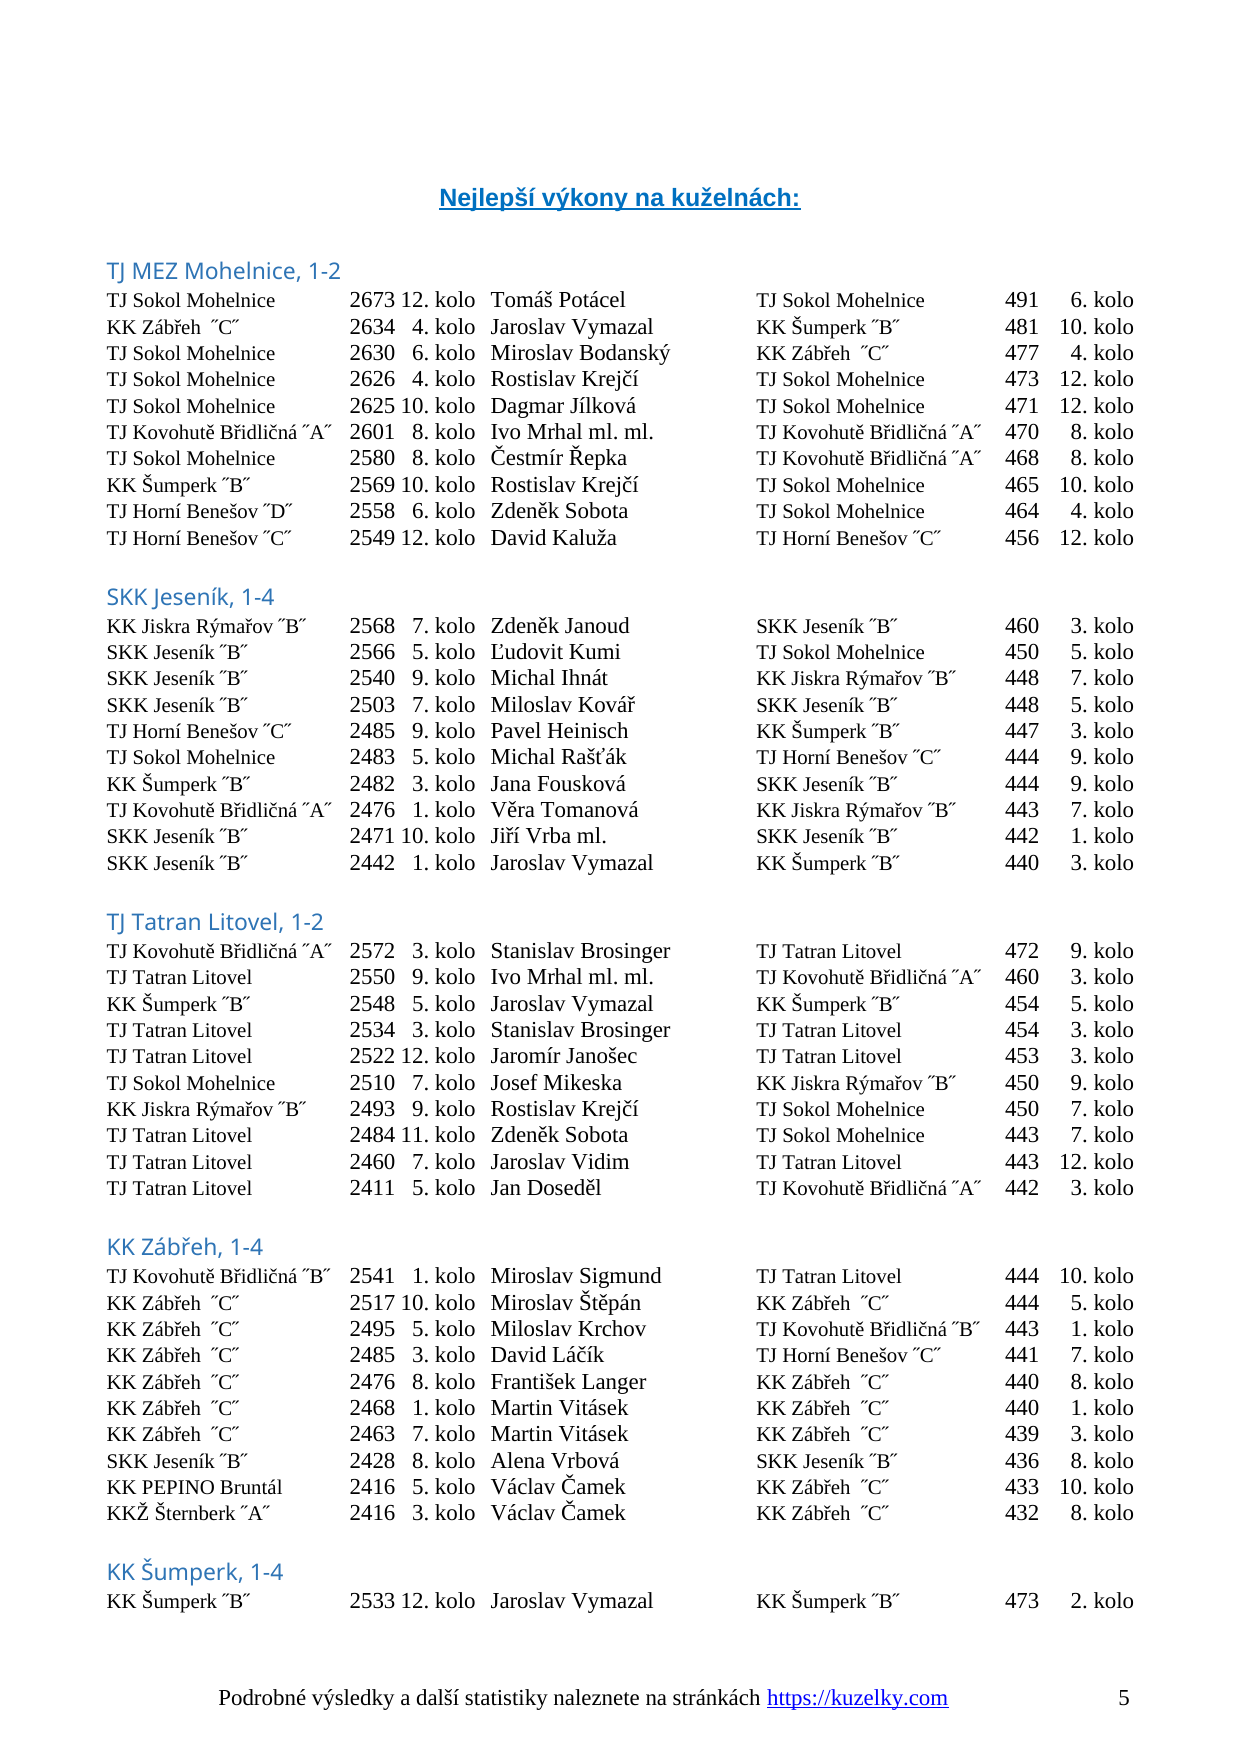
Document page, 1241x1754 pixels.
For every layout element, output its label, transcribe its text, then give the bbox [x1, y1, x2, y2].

subtitle SKK Jeseník, 1-4 [106, 580, 1134, 612]
text TJ Horní Benešov ˝C˝ 2485 9. kolo Pavel Heinisch KK Šumperk ˝B˝ 447 3. kolo [106, 717, 1134, 743]
text TJ Horní Benešov ˝D˝ 2558 6. kolo Zdeněk Sobota TJ Sokol Mohelnice 464 4. kolo [106, 497, 1134, 523]
text KK Šumperk ˝B˝ 2533 12. kolo Jaroslav Vymazal KK Šumperk ˝B˝ 473 2. kolo [106, 1588, 1134, 1614]
text TJ Tatran Litovel 2550 9. kolo Ivo Mrhal ml. ml. TJ Kovohutě Břidličná ˝A˝ 460 3. kolo [106, 963, 1134, 990]
text SKK Jeseník ˝B˝ 2566 5. kolo Ľudovit Kumi TJ Sokol Mohelnice 450 5. kolo [106, 638, 1134, 664]
text SKK Jeseník ˝B˝ 2503 7. kolo Miloslav Kovář SKK Jeseník ˝B˝ 448 5. kolo [106, 691, 1134, 717]
text TJ Sokol Mohelnice 2580 8. kolo Čestmír Řepka TJ Kovohutě Břidličná ˝A˝ 468 8. kolo [106, 444, 1134, 471]
text TJ Sokol Mohelnice 2630 6. kolo Miroslav Bodanský KK Zábřeh ˝C˝ 477 4. kolo [106, 339, 1134, 365]
text SKK Jeseník ˝B˝ 2471 10. kolo Jiří Vrba ml. SKK Jeseník ˝B˝ 442 1. kolo [106, 822, 1134, 849]
text TJ Kovohutě Břidličná ˝A˝ 2572 3. kolo Stanislav Brosinger TJ Tatran Litovel 472 9. kolo [106, 937, 1134, 963]
subtitle TJ MEZ Mohelnice, 1-2 [106, 255, 1134, 286]
subtitle KK Šumperk, 1-4 [106, 1556, 1134, 1588]
text TJ Sokol Mohelnice 2625 10. kolo Dagmar Jílková TJ Sokol Mohelnice 471 12. kolo [106, 392, 1134, 418]
text KK Šumperk ˝B˝ 2548 5. kolo Jaroslav Vymazal KK Šumperk ˝B˝ 454 5. kolo [106, 990, 1134, 1016]
text KK Zábřeh ˝C˝ 2485 3. kolo David Láčík TJ Horní Benešov ˝C˝ 441 7. kolo [106, 1341, 1134, 1368]
text SKK Jeseník ˝B˝ 2442 1. kolo Jaroslav Vymazal KK Šumperk ˝B˝ 440 3. kolo [106, 849, 1134, 875]
text TJ Kovohutě Břidličná ˝B˝ 2541 1. kolo Miroslav Sigmund TJ Tatran Litovel 444 10. kolo [106, 1262, 1134, 1289]
text TJ Sokol Mohelnice 2510 7. kolo Josef Mikeska KK Jiskra Rýmařov ˝B˝ 450 9. kolo [106, 1069, 1134, 1095]
text KK Zábřeh ˝C˝ 2468 1. kolo Martin Vitásek KK Zábřeh ˝C˝ 440 1. kolo [106, 1394, 1134, 1420]
text KK Šumperk ˝B˝ 2482 3. kolo Jana Fousková SKK Jeseník ˝B˝ 444 9. kolo [106, 770, 1134, 796]
text TJ Tatran Litovel 2484 11. kolo Zdeněk Sobota TJ Sokol Mohelnice 443 7. kolo [106, 1121, 1134, 1148]
text TJ Horní Benešov ˝C˝ 2549 12. kolo David Kaluža TJ Horní Benešov ˝C˝ 456 12. kolo [106, 523, 1134, 550]
text TJ Kovohutě Břidličná ˝A˝ 2476 1. kolo Věra Tomanová KK Jiskra Rýmařov ˝B˝ 443 7. kolo [106, 796, 1134, 822]
text KK PEPINO Bruntál 2416 5. kolo Václav Čamek KK Zábřeh ˝C˝ 433 10. kolo [106, 1473, 1134, 1499]
subtitle KK Zábřeh, 1-4 [106, 1231, 1134, 1262]
text TJ Tatran Litovel 2411 5. kolo Jan Doseděl TJ Kovohutě Břidličná ˝A˝ 442 3. kolo [106, 1174, 1134, 1201]
text TJ Tatran Litovel 2534 3. kolo Stanislav Brosinger TJ Tatran Litovel 454 3. kolo [106, 1016, 1134, 1042]
text KK Zábřeh ˝C˝ 2463 7. kolo Martin Vitásek KK Zábřeh ˝C˝ 439 3. kolo [106, 1420, 1134, 1447]
text TJ Tatran Litovel 2522 12. kolo Jaromír Janošec TJ Tatran Litovel 453 3. kolo [106, 1042, 1134, 1069]
text SKK Jeseník ˝B˝ 2428 8. kolo Alena Vrbová SKK Jeseník ˝B˝ 436 8. kolo [106, 1447, 1134, 1473]
text KK Šumperk ˝B˝ 2569 10. kolo Rostislav Krejčí TJ Sokol Mohelnice 465 10. kolo [106, 471, 1134, 497]
text TJ Kovohutě Břidličná ˝A˝ 2601 8. kolo Ivo Mrhal ml. ml. TJ Kovohutě Břidličná ˝A˝ 470 8. kolo [106, 418, 1134, 444]
text Nejlepší výkony na kuželnách: [94, 183, 1145, 212]
text KK Zábřeh ˝C˝ 2634 4. kolo Jaroslav Vymazal KK Šumperk ˝B˝ 481 10. kolo [106, 313, 1134, 339]
text KK Zábřeh ˝C˝ 2517 10. kolo Miroslav Štěpán KK Zábřeh ˝C˝ 444 5. kolo [106, 1289, 1134, 1315]
text KK Jiskra Rýmařov ˝B˝ 2493 9. kolo Rostislav Krejčí TJ Sokol Mohelnice 450 7. kolo [106, 1095, 1134, 1121]
text TJ Sokol Mohelnice 2626 4. kolo Rostislav Krejčí TJ Sokol Mohelnice 473 12. kolo [106, 365, 1134, 392]
text SKK Jeseník ˝B˝ 2540 9. kolo Michal Ihnát KK Jiskra Rýmařov ˝B˝ 448 7. kolo [106, 664, 1134, 691]
text KKŽ Šternberk ˝A˝ 2416 3. kolo Václav Čamek KK Zábřeh ˝C˝ 432 8. kolo [106, 1499, 1134, 1526]
text KK Jiskra Rýmařov ˝B˝ 2568 7. kolo Zdeněk Janoud SKK Jeseník ˝B˝ 460 3. kolo [106, 612, 1134, 638]
text KK Zábřeh ˝C˝ 2495 5. kolo Miloslav Krchov TJ Kovohutě Břidličná ˝B˝ 443 1. kolo [106, 1315, 1134, 1341]
subtitle TJ Tatran Litovel, 1-2 [106, 906, 1134, 937]
text TJ Tatran Litovel 2460 7. kolo Jaroslav Vidim TJ Tatran Litovel 443 12. kolo [106, 1148, 1134, 1174]
text KK Zábřeh ˝C˝ 2476 8. kolo František Langer KK Zábřeh ˝C˝ 440 8. kolo [106, 1368, 1134, 1394]
text TJ Sokol Mohelnice 2673 12. kolo Tomáš Potácel TJ Sokol Mohelnice 491 6. kolo [106, 286, 1134, 313]
text TJ Sokol Mohelnice 2483 5. kolo Michal Rašťák TJ Horní Benešov ˝C˝ 444 9. kolo [106, 743, 1134, 770]
